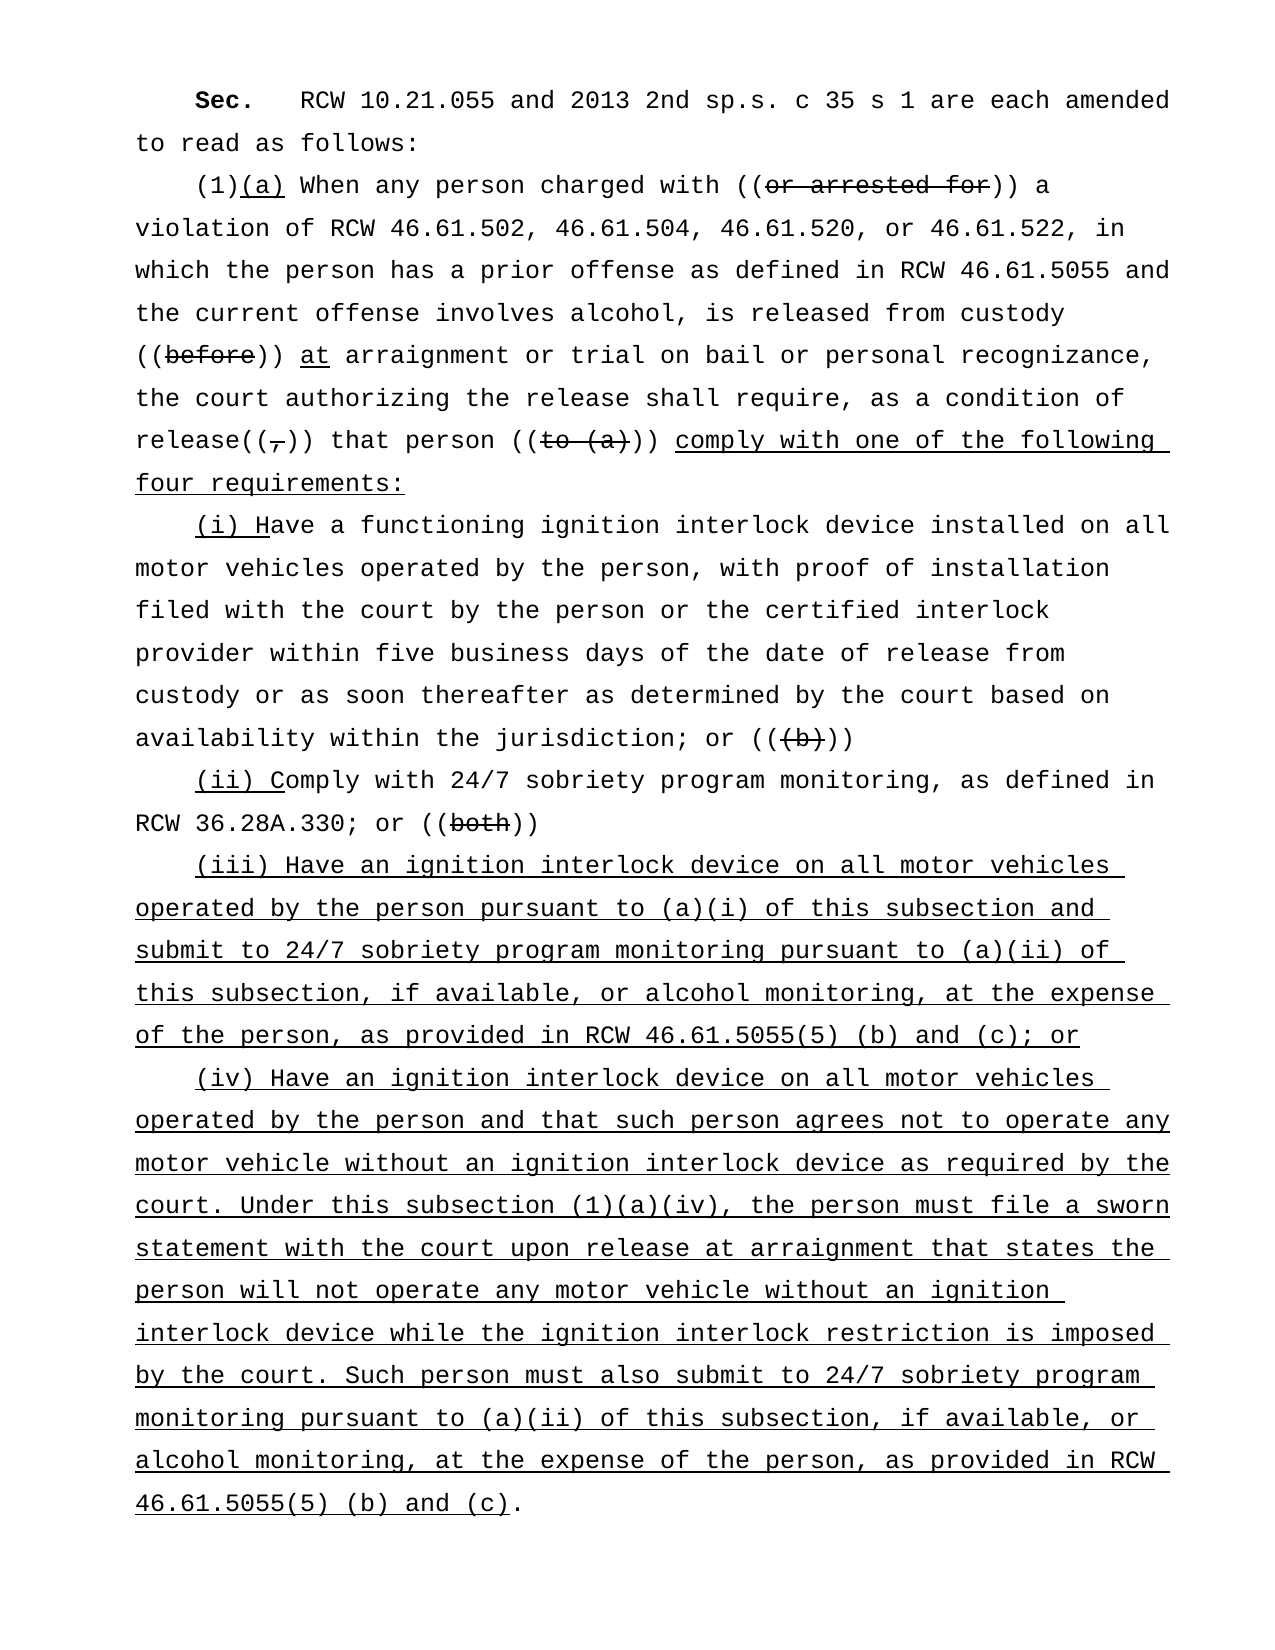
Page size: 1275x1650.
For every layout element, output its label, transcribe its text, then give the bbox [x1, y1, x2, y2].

text (iv) Have an ignition interlock device on all motor vehicles operated by the person and that such person agrees not to operate any motor vehicle without an ignition interlock device as required by the court. Under this subsection (1)(a)(iv), the person must file a sworn statement with the court upon release at arraignment that states the person will not operate any motor vehicle without an ignition interlock device while the ignition interlock restriction is imposed by the court. Such person must also submit to 24/7 sobriety program monitoring pursuant to (a)(ii) of this subsection, if available, or alcohol monitoring, at the expense of the person, as provided in RCW 46.61.5055(5) (b) and (c). [135, 1133, 1170, 1174]
text (iv) Have an ignition interlock device on all motor vehicles operated by the person and that such person agrees not to operate any motor vehicle without an ignition interlock device as required by the court. Under this subsection (1)(a)(iv), the person must file a sworn statement with the court upon release at arraignment that states the person will not operate any motor vehicle without an ignition interlock device while the ignition interlock restriction is imposed by the court. Such person must also submit to 24/7 sobriety program monitoring pursuant to (a)(ii) of this subsection, if available, or alcohol monitoring, at the expense of the person, as provided in RCW 46.61.5055(5) (b) and (c). [135, 1260, 1170, 1344]
text (iii) Have an ignition interlock device on all motor vehicles operated by the person pursuant to (a)(i) of this subsection and submit to 24/7 sobriety program monitoring pursuant to (a)(ii) of this subsection, if available, or alcohol monitoring, at the expense of the person, as provided in RCW 46.61.5055(5) (b) and (c); or [135, 1005, 1170, 1052]
text (iv) Have an ignition interlock device on all motor vehicles operated by the person and that such person agrees not to operate any motor vehicle without an ignition interlock device as required by the court. Under this subsection (1)(a)(iv), the person must file a sworn statement with the court upon release at arraignment that states the person will not operate any motor vehicle without an ignition interlock device while the ignition interlock restriction is imposed by the court. Such person must also submit to 24/7 sobriety program monitoring pursuant to (a)(ii) of this subsection, if available, or alcohol monitoring, at the expense of the person, as provided in RCW 46.61.5055(5) (b) and (c). [135, 1345, 1170, 1471]
text (1)(a) When any person charged with ((or arrested for)) a violation of RCW 46.61.502, 46.61.504, 46.61.520, or 46.61.522, in which the person has a prior offense as defined in RCW 46.61.5055 and the current offense involves alcohol, is released from custody ((before)) at arraignment or trial on bail or personal recognizance, the court authorizing the release shall require, as a condition of release((,)) that person ((to (a))) comply with one of the following four requirements: [135, 160, 1170, 500]
text (ii) Comply with 24/7 sobriety program monitoring, as defined in RCW 36.28A.330; or ((both)) [135, 755, 1170, 840]
text (iii) Have an ignition interlock device on all motor vehicles operated by the person pursuant to (a)(i) of this subsection and submit to 24/7 sobriety program monitoring pursuant to (a)(ii) of this subsection, if available, or alcohol monitoring, at the expense of the person, as provided in RCW 46.61.5055(5) (b) and (c); or [135, 840, 1170, 1004]
text (iv) Have an ignition interlock device on all motor vehicles operated by the person and that such person agrees not to operate any motor vehicle without an ignition interlock device as required by the court. Under this subsection (1)(a)(iv), the person must file a sworn statement with the court upon release at arraignment that states the person will not operate any motor vehicle without an ignition interlock device while the ignition interlock restriction is imposed by the court. Such person must also submit to 24/7 sobriety program monitoring pursuant to (a)(ii) of this subsection, if available, or alcohol monitoring, at the expense of the person, as provided in RCW 46.61.5055(5) (b) and (c). [135, 1175, 1170, 1216]
text (iv) Have an ignition interlock device on all motor vehicles operated by the person and that such person agrees not to operate any motor vehicle without an ignition interlock device as required by the court. Under this subsection (1)(a)(iv), the person must file a sworn statement with the court upon release at arraignment that states the person will not operate any motor vehicle without an ignition interlock device while the ignition interlock restriction is imposed by the court. Such person must also submit to 24/7 sobriety program monitoring pursuant to (a)(ii) of this subsection, if available, or alcohol monitoring, at the expense of the person, as provided in RCW 46.61.5055(5) (b) and (c). [135, 1218, 1170, 1259]
text (i) Have a functioning ignition interlock device installed on all motor vehicles operated by the person, with proof of installation filed with the court by the person or the certified interlock provider within five business days of the date of release from custody or as soon thereafter as determined by the court based on availability within the jurisdiction; or (((b))) [135, 500, 1170, 755]
text (iv) Have an ignition interlock device on all motor vehicles operated by the person and that such person agrees not to operate any motor vehicle without an ignition interlock device as required by the court. Under this subsection (1)(a)(iv), the person must file a sworn statement with the court upon release at arraignment that states the person will not operate any motor vehicle without an ignition interlock device while the ignition interlock restriction is imposed by the court. Such person must also submit to 24/7 sobriety program monitoring pursuant to (a)(ii) of this subsection, if available, or alcohol monitoring, at the expense of the person, as provided in RCW 46.61.5055(5) (b) and (c). [135, 1052, 1170, 1131]
text Sec. RCW 10.21.055 and 2013 2nd sp.s. c 35 s 1 are each amended to read as follows: [135, 75, 1170, 160]
text (iv) Have an ignition interlock device on all motor vehicles operated by the person and that such person agrees not to operate any motor vehicle without an ignition interlock device as required by the court. Under this subsection (1)(a)(iv), the person must file a sworn statement with the court upon release at arraignment that states the person will not operate any motor vehicle without an ignition interlock device while the ignition interlock restriction is imposed by the court. Such person must also submit to 24/7 sobriety program monitoring pursuant to (a)(ii) of this subsection, if available, or alcohol monitoring, at the expense of the person, as provided in RCW 46.61.5055(5) (b) and (c). [135, 1473, 1170, 1520]
